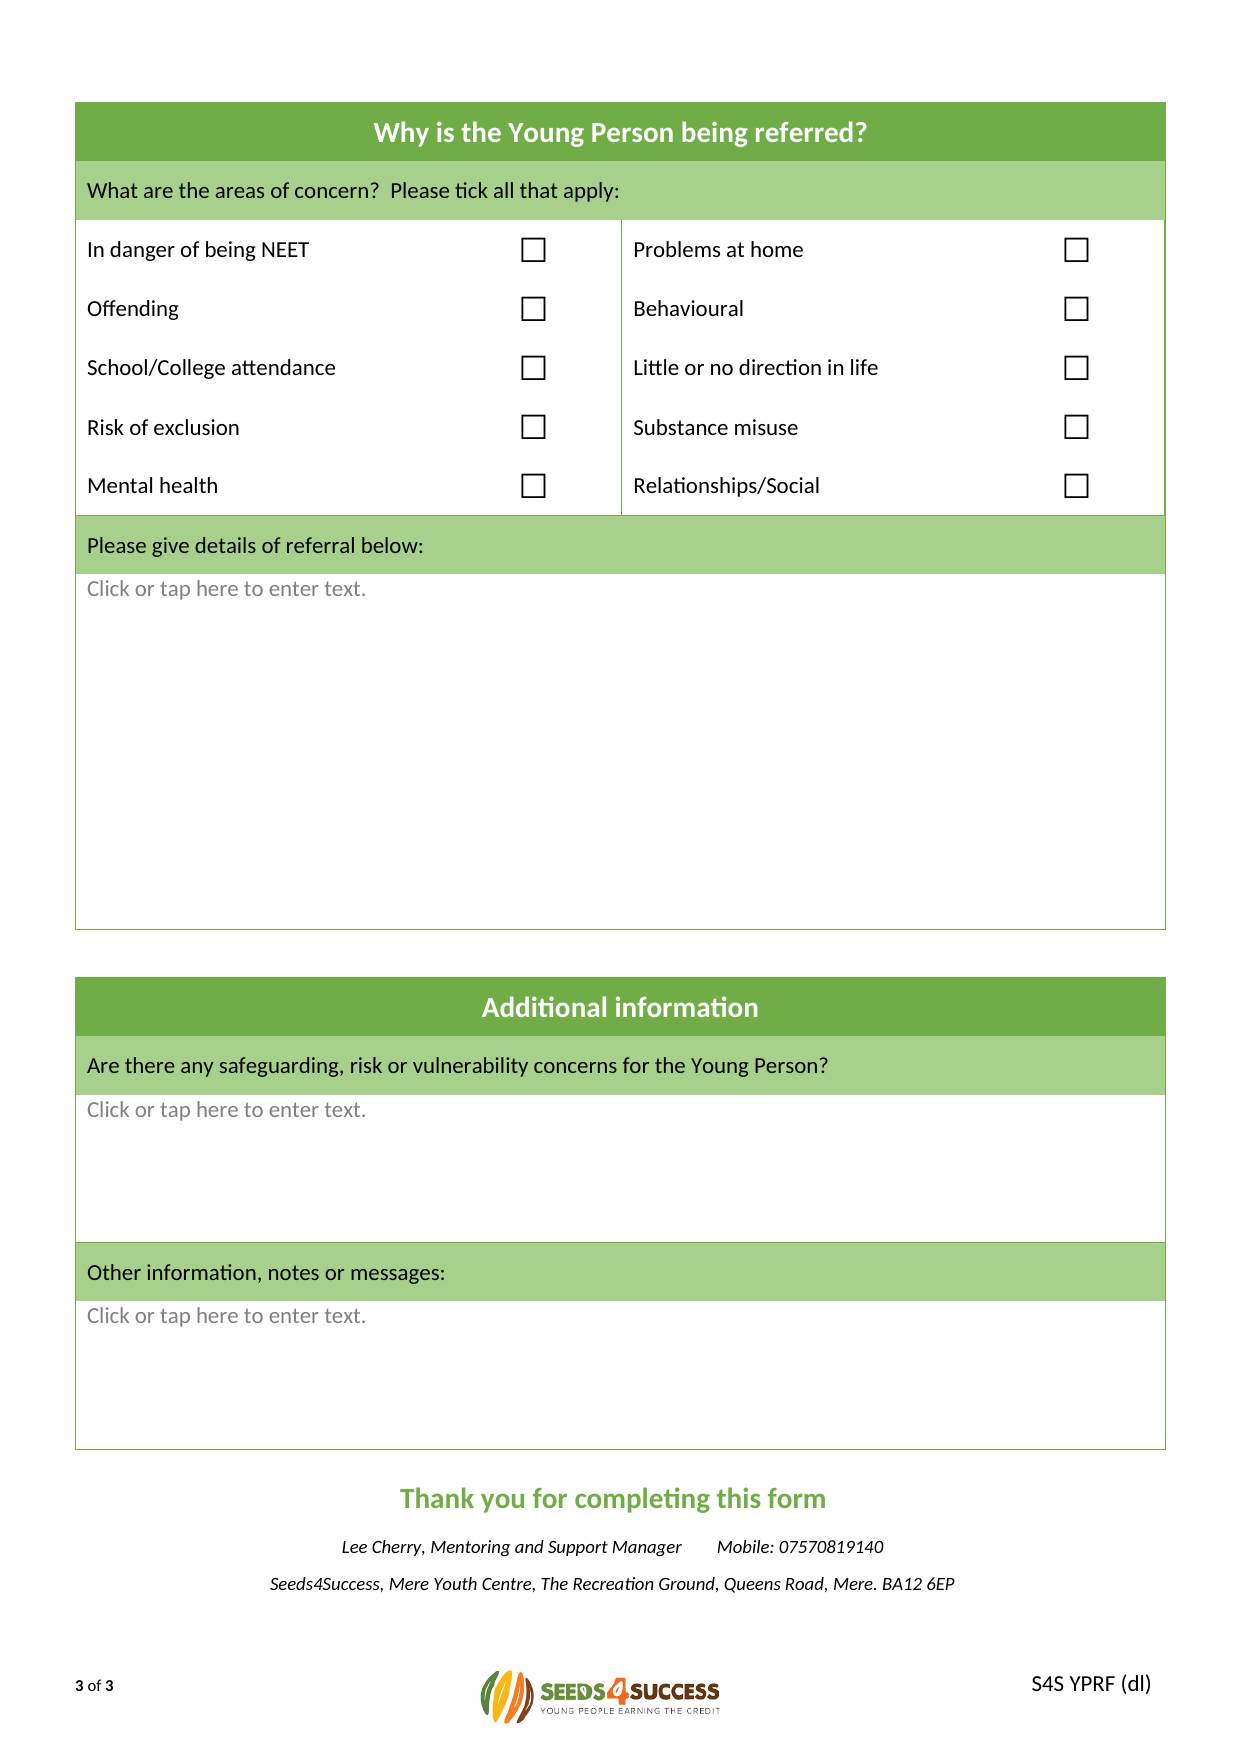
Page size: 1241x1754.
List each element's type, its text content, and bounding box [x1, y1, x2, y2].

table_cell In danger of being NEET [76, 220, 444, 279]
table_cell Offending [76, 279, 444, 338]
table_cell Risk of exclusion [76, 397, 444, 456]
text Thank you for completing this form [75, 1480, 1152, 1516]
table_cell What are the areas of concern? Please tick all that apply: [76, 161, 1165, 220]
table_cell Relationships/Social [622, 456, 988, 515]
table_header Additional information [76, 978, 1165, 1036]
table_cell Are there any safeguarding, risk or vulnerability concerns for the Young Person? [76, 1036, 1165, 1095]
table_cell Problems at home [622, 220, 988, 279]
table_header Why is the Young Person being referred? [76, 103, 1165, 161]
picture [480, 1669, 720, 1724]
table_cell Please give details of referral below: [76, 516, 1165, 574]
text Lee Cherry, Mentoring and Support Manager Mobile: 07570819140 [75, 1535, 1152, 1558]
table_cell Substance misuse [622, 397, 988, 456]
table_cell School/College attendance [76, 338, 444, 397]
table_cell Other information, notes or messages: [76, 1243, 1165, 1301]
text Seeds4Success, Mere Youth Centre, The Recreation Ground, Queens Road, Mere. BA12 6EP [75, 1573, 1152, 1596]
table_cell Little or no direction in life [622, 338, 988, 397]
table_cell Mental health [76, 456, 444, 515]
table_cell Behavioural [622, 279, 988, 338]
